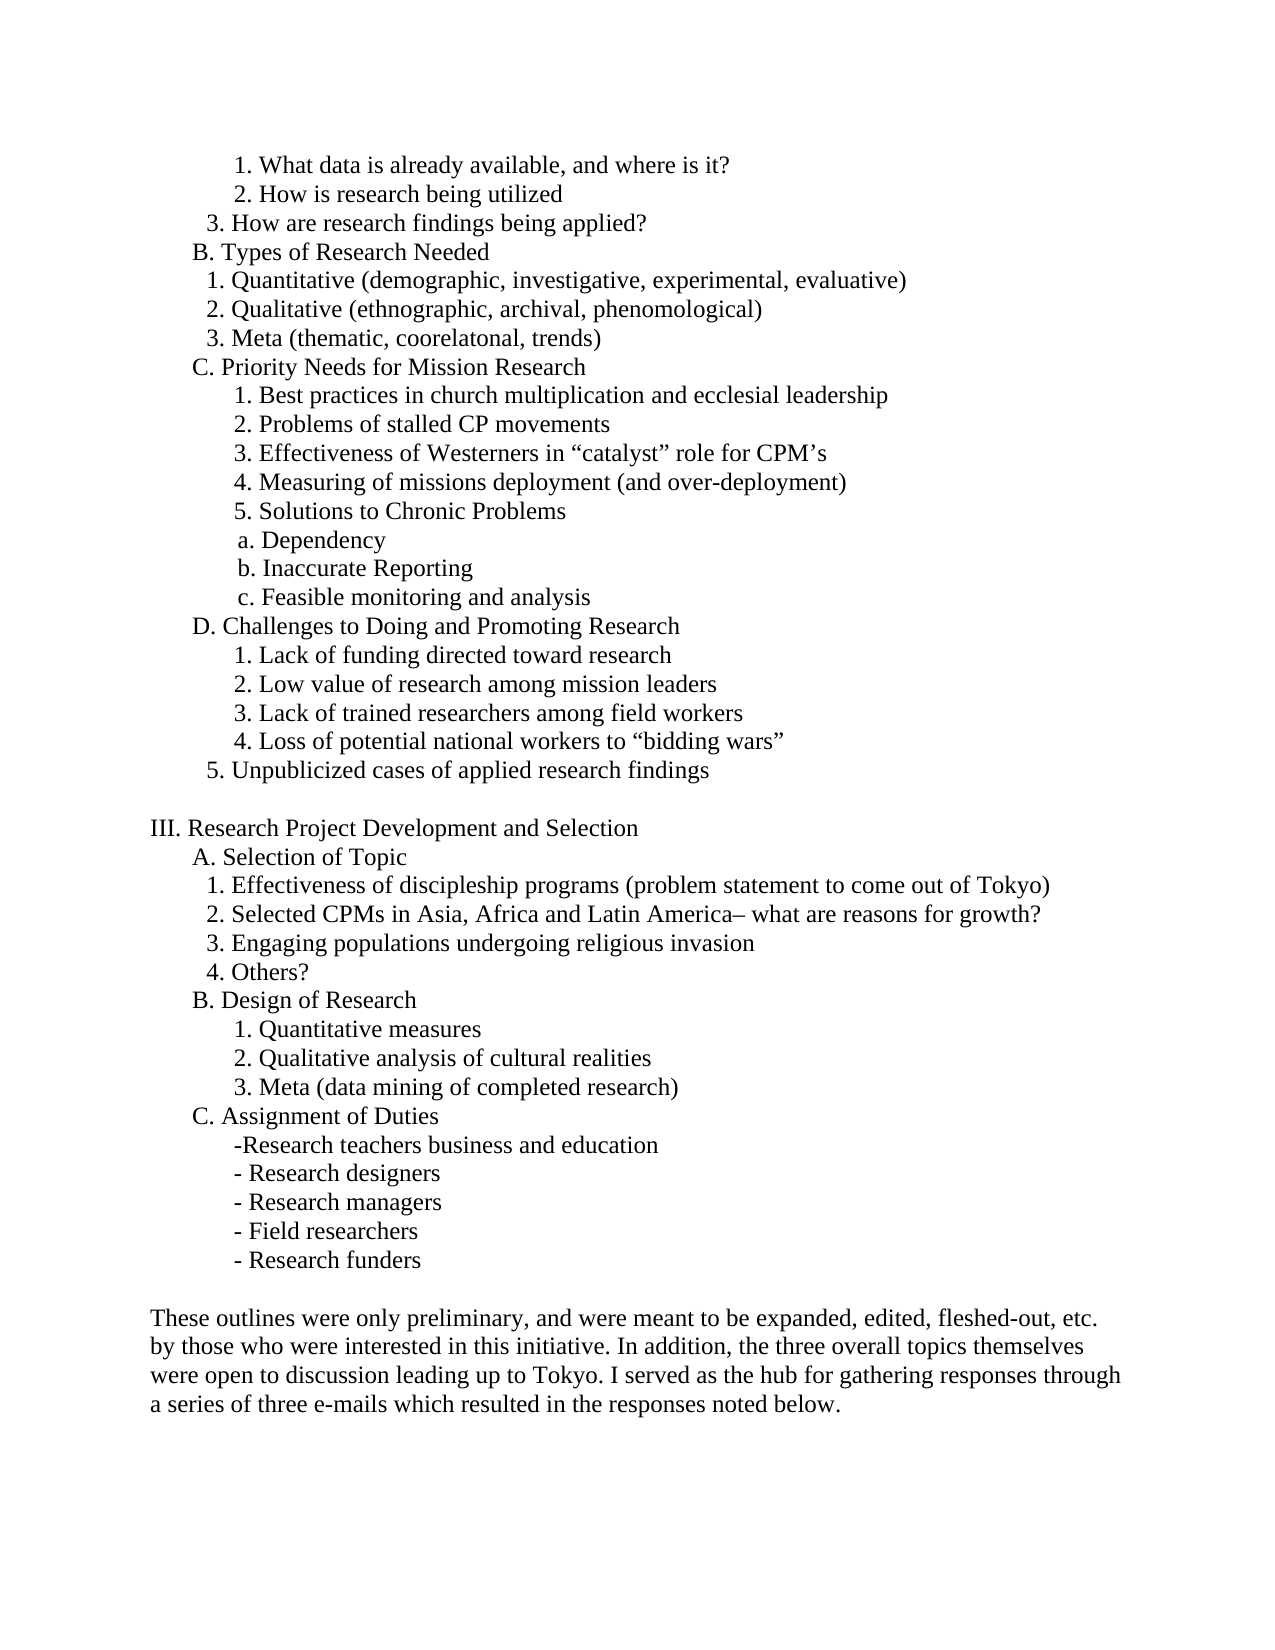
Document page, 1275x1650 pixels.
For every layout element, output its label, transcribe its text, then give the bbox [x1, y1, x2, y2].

text 2. How is research being utilized [150, 179, 1125, 208]
text 3. Effectiveness of Westerners in “catalyst” role for CPM’s [150, 438, 1125, 467]
text B. Design of Research [150, 985, 1125, 1014]
text 2. Qualitative analysis of cultural realities [150, 1043, 1125, 1072]
text 3. Lack of trained researchers among field workers [150, 697, 1125, 726]
text C. Priority Needs for Research [150, 352, 1125, 380]
text 2. Problems of stalled CP movements [150, 409, 1125, 438]
text A. Selection of Topic [150, 841, 1125, 870]
text 1. Quantitative measures [150, 1014, 1125, 1043]
text 1. Effectiveness of discipleship programs (problem statement to come out of ) [150, 870, 1125, 899]
text 4. Others? [150, 957, 1125, 985]
text - Research designers [150, 1158, 1125, 1187]
text 2. Low value of research among mission leaders [150, 669, 1125, 697]
text 1. Lack of funding directed toward research [150, 640, 1125, 669]
text 4. Measuring of missions deployment (and over-deployment) [150, 467, 1125, 496]
text a. Dependency [150, 525, 1125, 553]
text C. Assignment of Duties [150, 1101, 1125, 1129]
text - Field researchers [150, 1216, 1125, 1245]
text - Research managers [150, 1187, 1125, 1216]
text - Research funders [150, 1245, 1125, 1274]
text III. Research Project Development and Selection [150, 813, 1125, 841]
text b. Inaccurate Reporting [150, 553, 1125, 582]
text 1. Best practices in church multiplication and ecclesial leadership [150, 380, 1125, 409]
text 4. Loss of potential national workers to “bidding wars” [150, 726, 1125, 755]
text c. Feasible monitoring and analysis [150, 582, 1125, 611]
text 2. Selected CPMs in Asia, Africa and what are reasons for growth? [150, 899, 1125, 928]
text 3. How are research findings being applied? [150, 208, 1125, 236]
text 5. Unpublicized cases of applied research findings [150, 755, 1125, 784]
text 2. Qualitative (ethnographic, archival, phenomological) [150, 294, 1125, 323]
text B. Types of Research Needed [150, 236, 1125, 265]
text -Research teachers business and education [150, 1129, 1125, 1158]
text 3. (data mining of completed research) [150, 1072, 1125, 1101]
text 3. Engaging populations undergoing religious invasion [150, 928, 1125, 957]
text 5. Solutions to Chronic Problems [150, 496, 1125, 525]
text 1. What data is already available, and where is it? [150, 150, 1125, 179]
text 3. (thematic, coorelatonal, trends) [150, 323, 1125, 352]
text These outlines were only preliminary, and were meant to be expanded, edited, fleshed-out, etc. by those who were interested in this initiative. In addition, the three overall topics themselves were open to discussion leading up to . I served as the hub for gathering responses through a series of three e-mails which resulted in the responses noted below. [150, 1303, 1125, 1418]
text D. Challenges to Doing and Promoting Research [150, 611, 1125, 640]
text 1. Quantitative (demographic, investigative, experimental, evaluative) [150, 265, 1125, 294]
